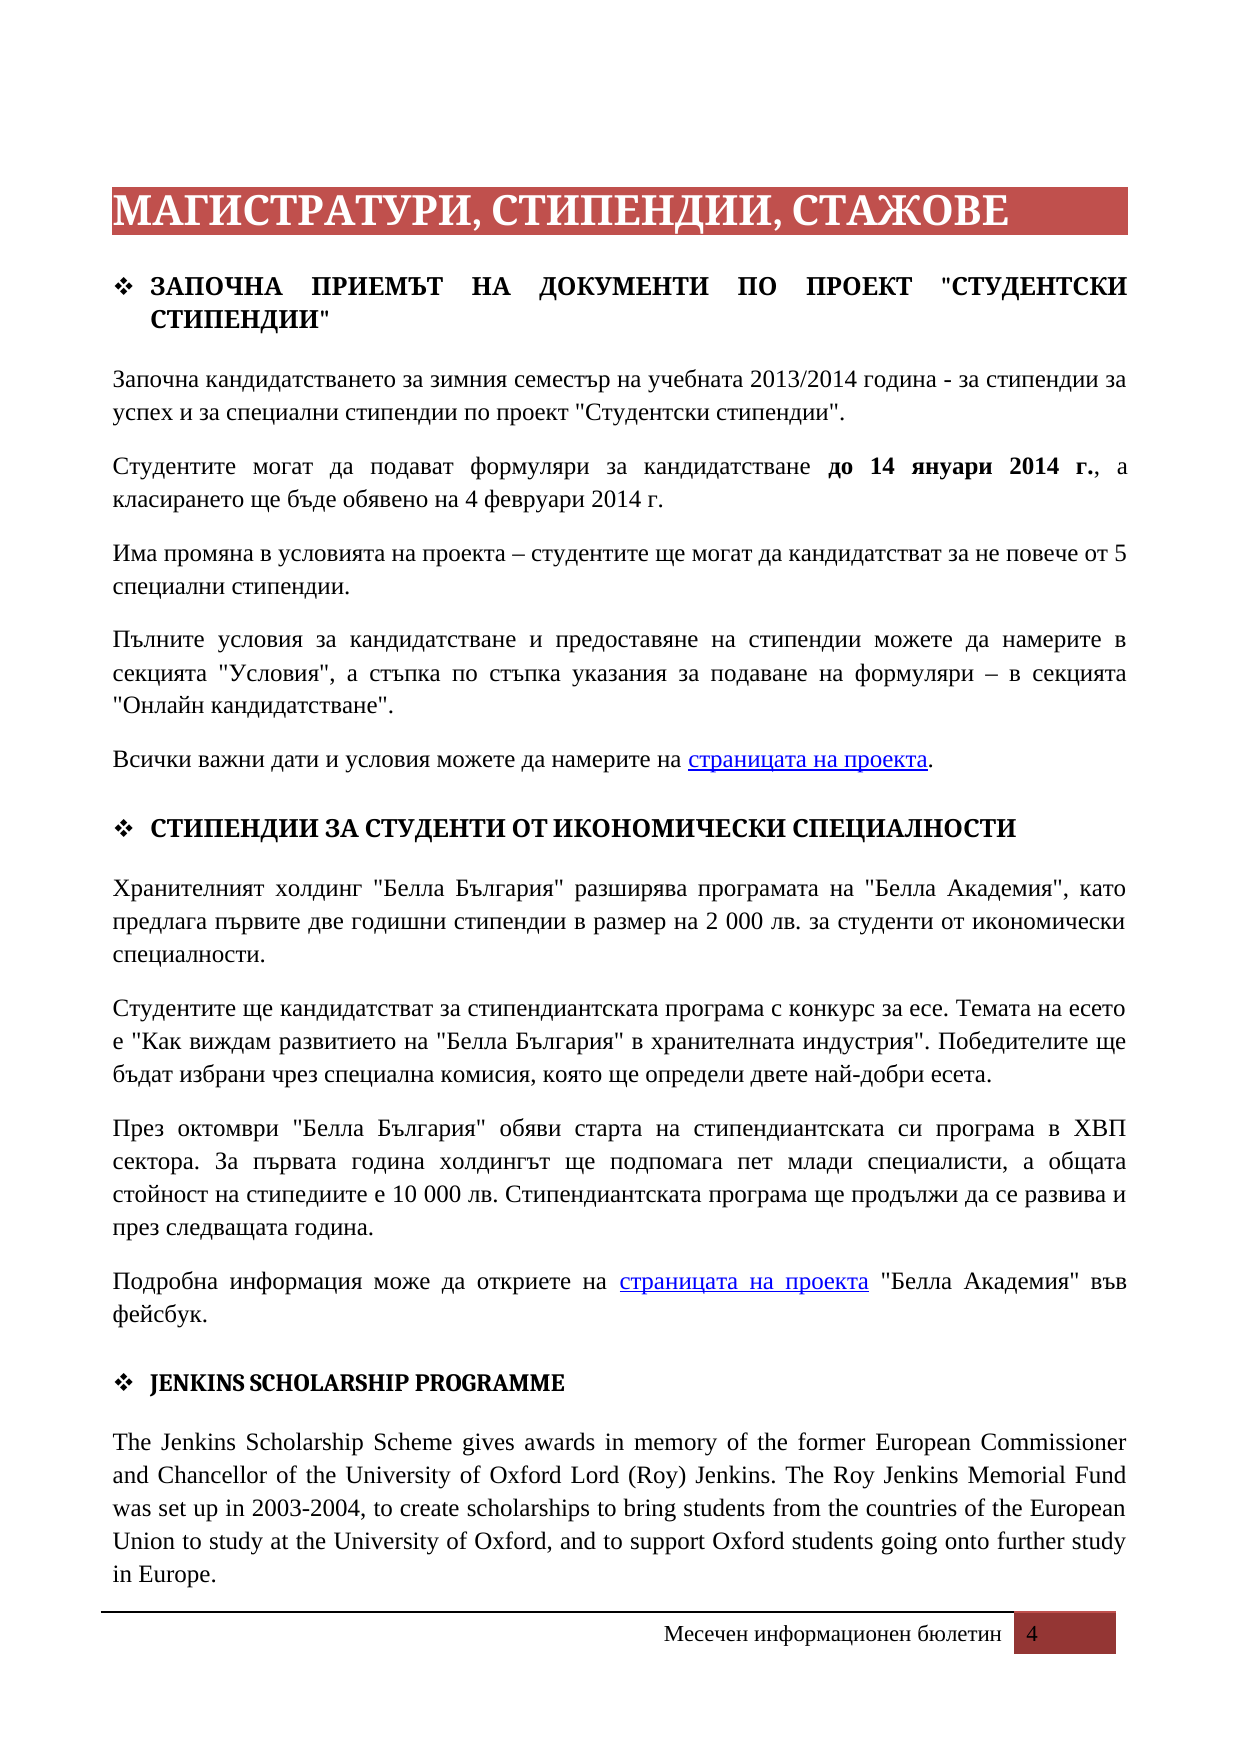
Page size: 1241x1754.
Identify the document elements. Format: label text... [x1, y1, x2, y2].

text Всички важни дати и условия можете да намерите на страницата на проекта. [112, 744, 1128, 773]
text Студентите могат да подават формуляри за кандидатстване до 14 януари 2014 г., а класирането ще бъде обявено на 4 февруари 2014 г. [112, 451, 1128, 513]
text Има промяна в условията на проекта – студентите ще могат да кандидатстват за не повече от 5 специални стипендии. [112, 538, 1128, 599]
text Започна кандидатстването за зимния семестър на учебната 2013/2014 година - за стипендии за успех и за специални стипендии по проект "Студентски стипендии". [112, 364, 1128, 426]
text Хранителният холдинг "Белла България" разширява програмата на "Белла Академия", като предлага първите две годишни стипендии в размер на 2 000 лв. за студенти от икономически специалности. [112, 873, 1128, 968]
subtitle Започна приемът на документи по проект "Студентски стипендии" [112, 273, 1128, 335]
text През октомври "Белла България" обяви старта на стипендиантската си програма в ХВП сектора. За първата година холдингът ще подпомага пет млади специалисти, а общата стойност на стипедиите е 10 000 лв. Стипендиантската програма ще продължи да се развива и през следващата година. [112, 1113, 1128, 1241]
text Пълните условия за кандидатстване и предоставяне на стипендии можете да намерите в секцията "Условия", а стъпка по стъпка указания за подаване на формуляри – в секцията "Онлайн кандидатстване". [112, 624, 1128, 719]
text The Jenkins Scholarship Scheme gives awards in memory of the former European Commissioner and Chancellor of the University of Oxford Lord (Roy) Jenkins. The Roy Jenkins Memorial Fund was set up in 2003-2004, to create scholarships to bring students from the countries of the European Union to study at the University of Oxford, and to support Oxford students going onto further study in Europe. [112, 1427, 1128, 1588]
text Подробна информация може да откриете на страницата на проекта "Белла Академия" във фейсбук. [112, 1266, 1128, 1327]
text Студентите ще кандидатстват за стипендиантската програма с конкурс за есе. Темата на есето е "Как виждам развитието на "Белла България" в хранителната индустрия". Победителите ще бъдат избрани чрез специална комисия, която ще определи двете най-добри есета. [112, 993, 1128, 1088]
subtitle Jenkins Scholarship Programme [112, 1369, 1128, 1398]
subtitle Стипендии за студенти от икономически специалности [112, 815, 1128, 844]
text МАГИСТРАТУРИ, СТИПЕНДИИ, СТАЖОВЕ [112, 187, 1128, 235]
